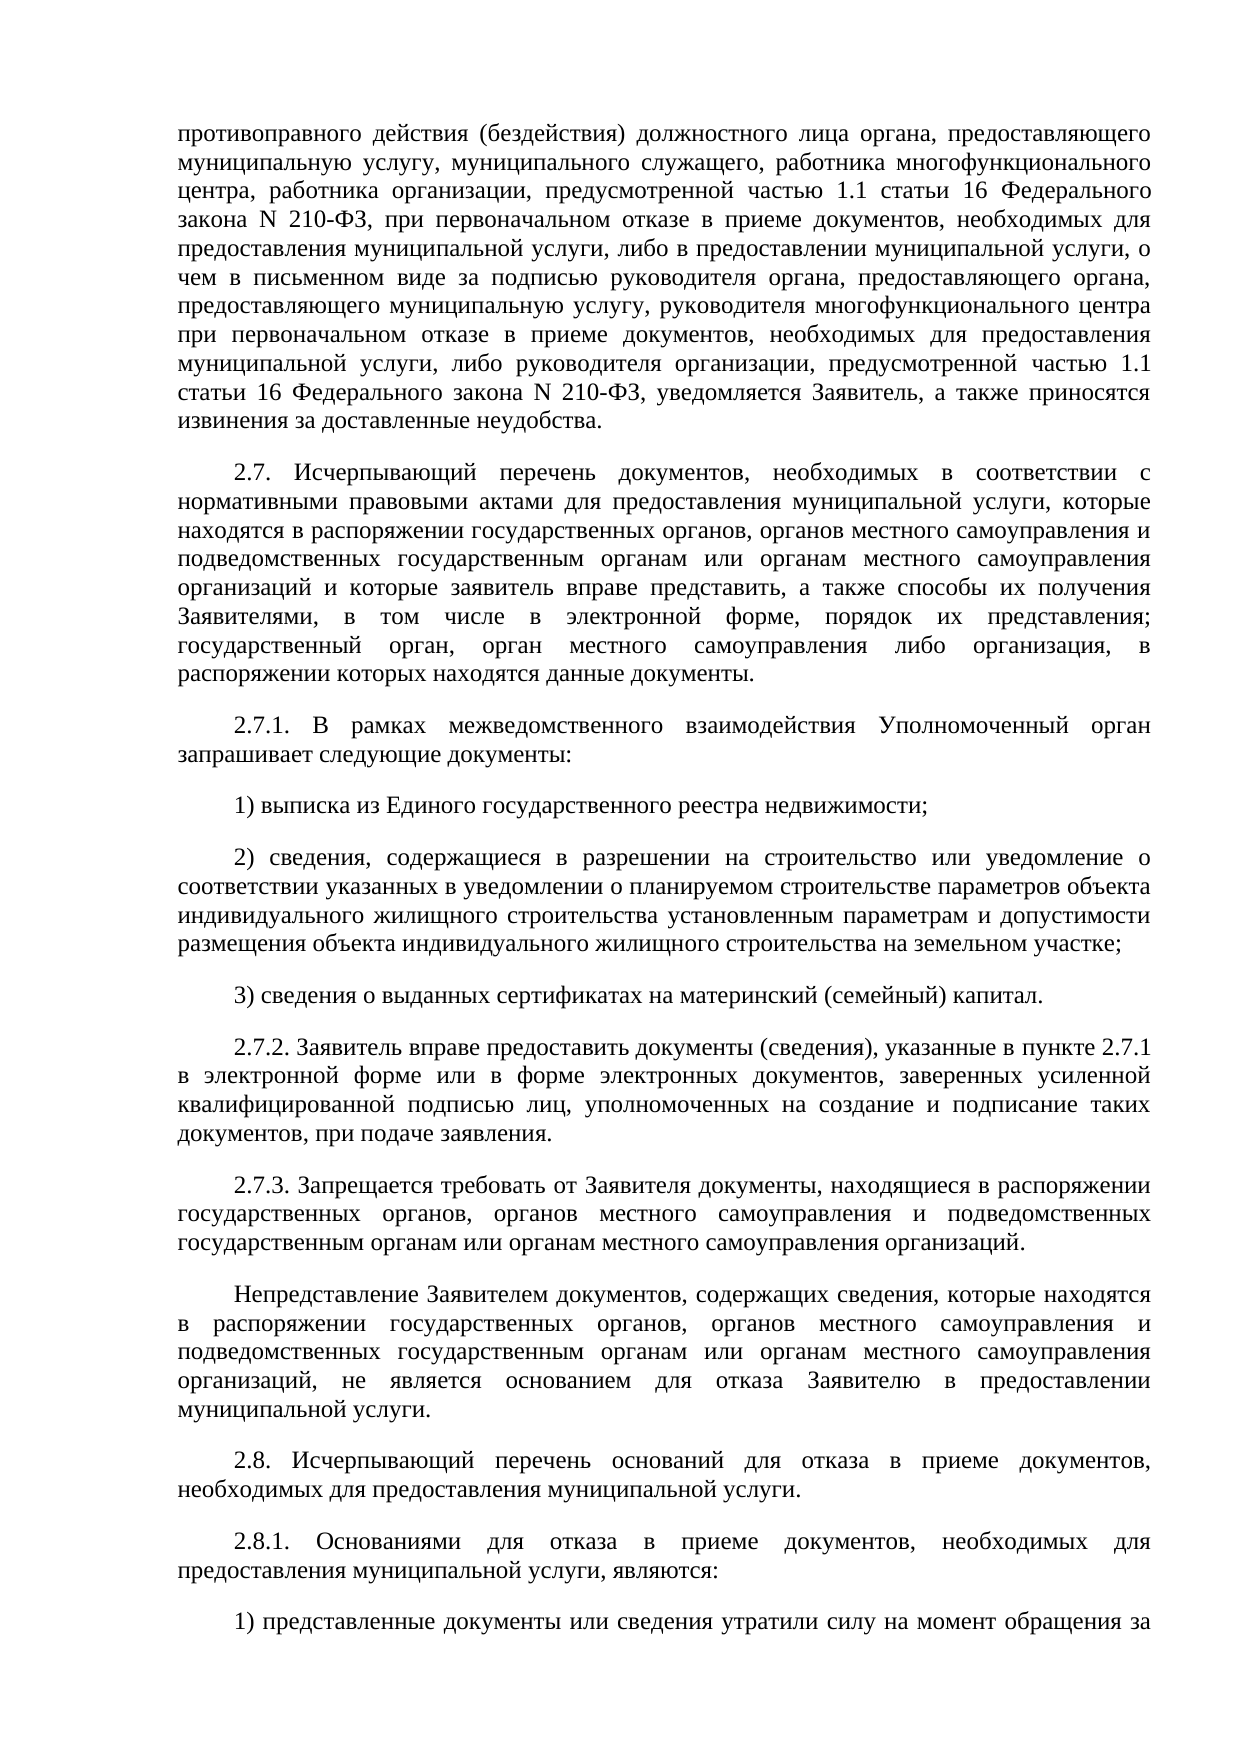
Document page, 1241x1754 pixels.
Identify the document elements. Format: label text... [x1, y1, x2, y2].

text 2) сведения, содержащиеся в разрешении на строительство или уведомление о соответствии указанных в уведомлении о планируемом строительстве параметров объекта индивидуального жилищного строительства установленным параметрам и допустимости размещения объекта индивидуального жилищного строительства на земельном участке; [177, 842, 1152, 957]
text 2.8.1. Основаниями для отказа в приеме документов, необходимых для предоставления муниципальной услуги, являются: [177, 1526, 1152, 1583]
text Непредставление Заявителем документов, содержащих сведения, которые находятся в распоряжении государственных органов, органов местного самоуправления и подведомственных государственным органам или органам местного самоуправления организаций, не является основанием для отказа Заявителю в предоставлении муниципальной услуги. [177, 1279, 1152, 1423]
text 2.7.3. Запрещается требовать от Заявителя документы, находящиеся в распоряжении государственных органов, органов местного самоуправления и подведомственных государственным органам или органам местного самоуправления организаций. [177, 1170, 1152, 1256]
text 2.8. Исчерпывающий перечень оснований для отказа в приеме документов, необходимых для предоставления муниципальной услуги. [177, 1446, 1152, 1503]
text 2.7. Исчерпывающий перечень документов, необходимых в соответствии с нормативными правовыми актами для предоставления муниципальной услуги, которые находятся в распоряжении государственных органов, органов местного самоуправления и подведомственных государственным органам или органам местного самоуправления организаций и которые заявитель вправе представить, а также способы их получения Заявителями, в том числе в электронной форме, порядок их представления; государственный орган, орган местного самоуправления либо организация, в распоряжении которых находятся данные документы. [177, 457, 1152, 687]
text 1) выписка из Единого государственного реестра недвижимости; [177, 791, 1152, 819]
text 3) сведения о выданных сертификатах на материнский (семейный) капитал. [177, 980, 1152, 1009]
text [177, 1606, 1152, 1635]
text 2.7.1. В рамках межведомственного взаимодействия Уполномоченный орган запрашивает следующие документы: [177, 710, 1152, 768]
text 2.7.2. Заявитель вправе предоставить документы (сведения), указанные в пункте 2.7.1 в электронной форме или в форме электронных документов, заверенных усиленной квалифицированной подписью лиц, уполномоченных на создание и подписание таких документов, при подаче заявления. [177, 1032, 1152, 1147]
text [177, 118, 1152, 434]
